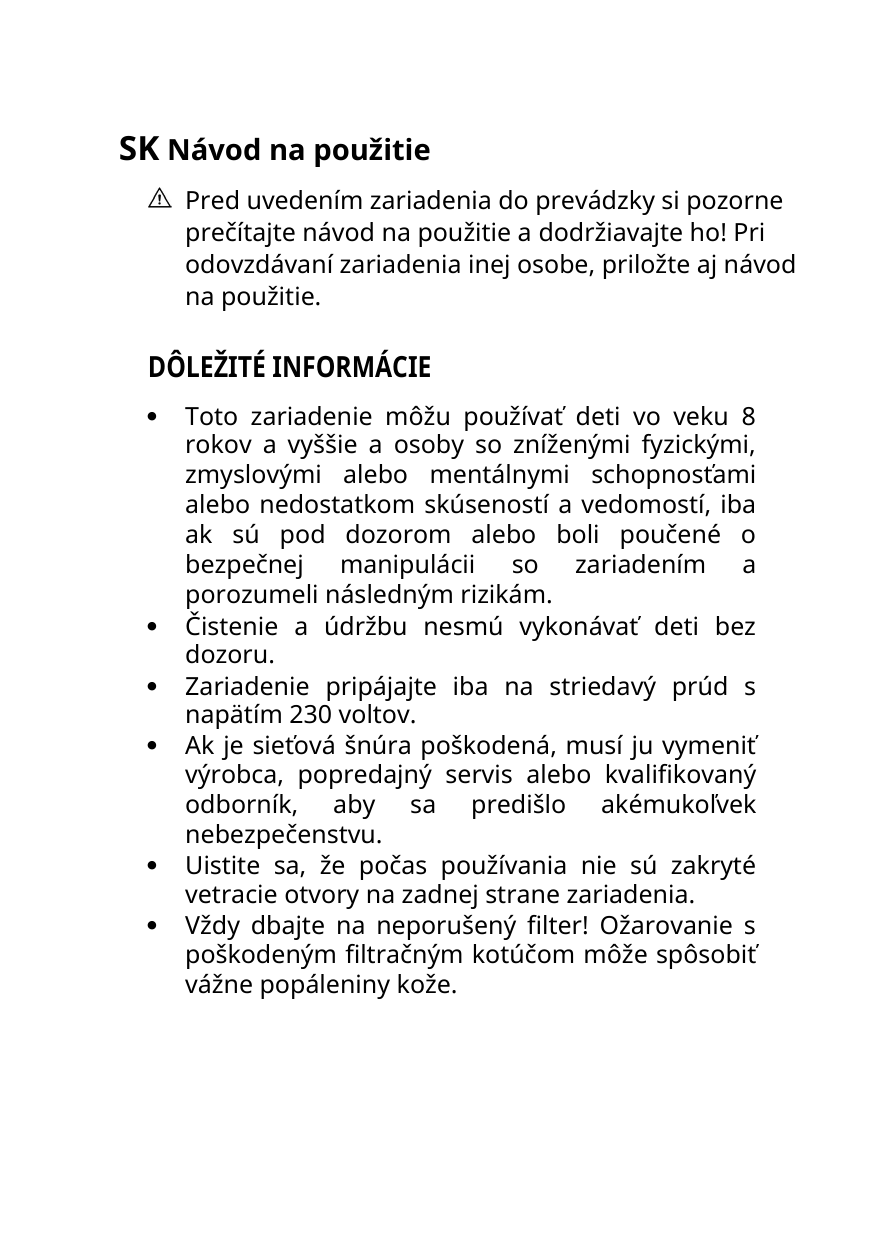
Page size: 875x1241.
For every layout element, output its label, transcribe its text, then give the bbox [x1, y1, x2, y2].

picture [147, 187, 172, 208]
subtitle DÔLEŽITÉ INFORMÁCIE [148, 346, 799, 386]
text SK Návod na použitie [119, 125, 799, 171]
list Uistite sa, že počas používania nie sú zakryté vetracie otvory na zadnej strane zariadenia. [148, 851, 756, 911]
text Pred uvedením zariadenia do prevádzky si pozorne prečítajte návod na použitie a dodržiavajte ho! Pri odovzdávaní zariadenia inej osobe, priložte aj návod na použitie. [185, 183, 799, 313]
list Ak je sieťová šnúra poškodená, musí ju vymeniť výrobca, popredajný servis alebo kvalifikovaný odborník, aby sa predišlo akémukoľvek nebezpečenstvu. [148, 731, 757, 851]
list Zariadenie pripájajte iba na striedavý prúd s napätím 230 voltov. [148, 671, 757, 731]
list Čistenie a údržbu nesmú vykonávať deti bez dozoru. [148, 611, 757, 671]
list Vždy dbajte na neporušený filter! Ožarovanie s poškodeným filtračným kotúčom môže spôsobiť vážne popáleniny kože. [148, 911, 757, 1001]
list Toto zariadenie môžu používať deti vo veku 8 rokov a vyššie a osoby so zníženými fyzickými, zmyslovými alebo mentálnymi schopnosťami alebo nedostatkom skúseností a vedomostí, iba ak sú pod dozorom alebo boli poučené o bezpečnej manipulácii so zariadením a porozumeli následným rizikám. [148, 401, 757, 611]
